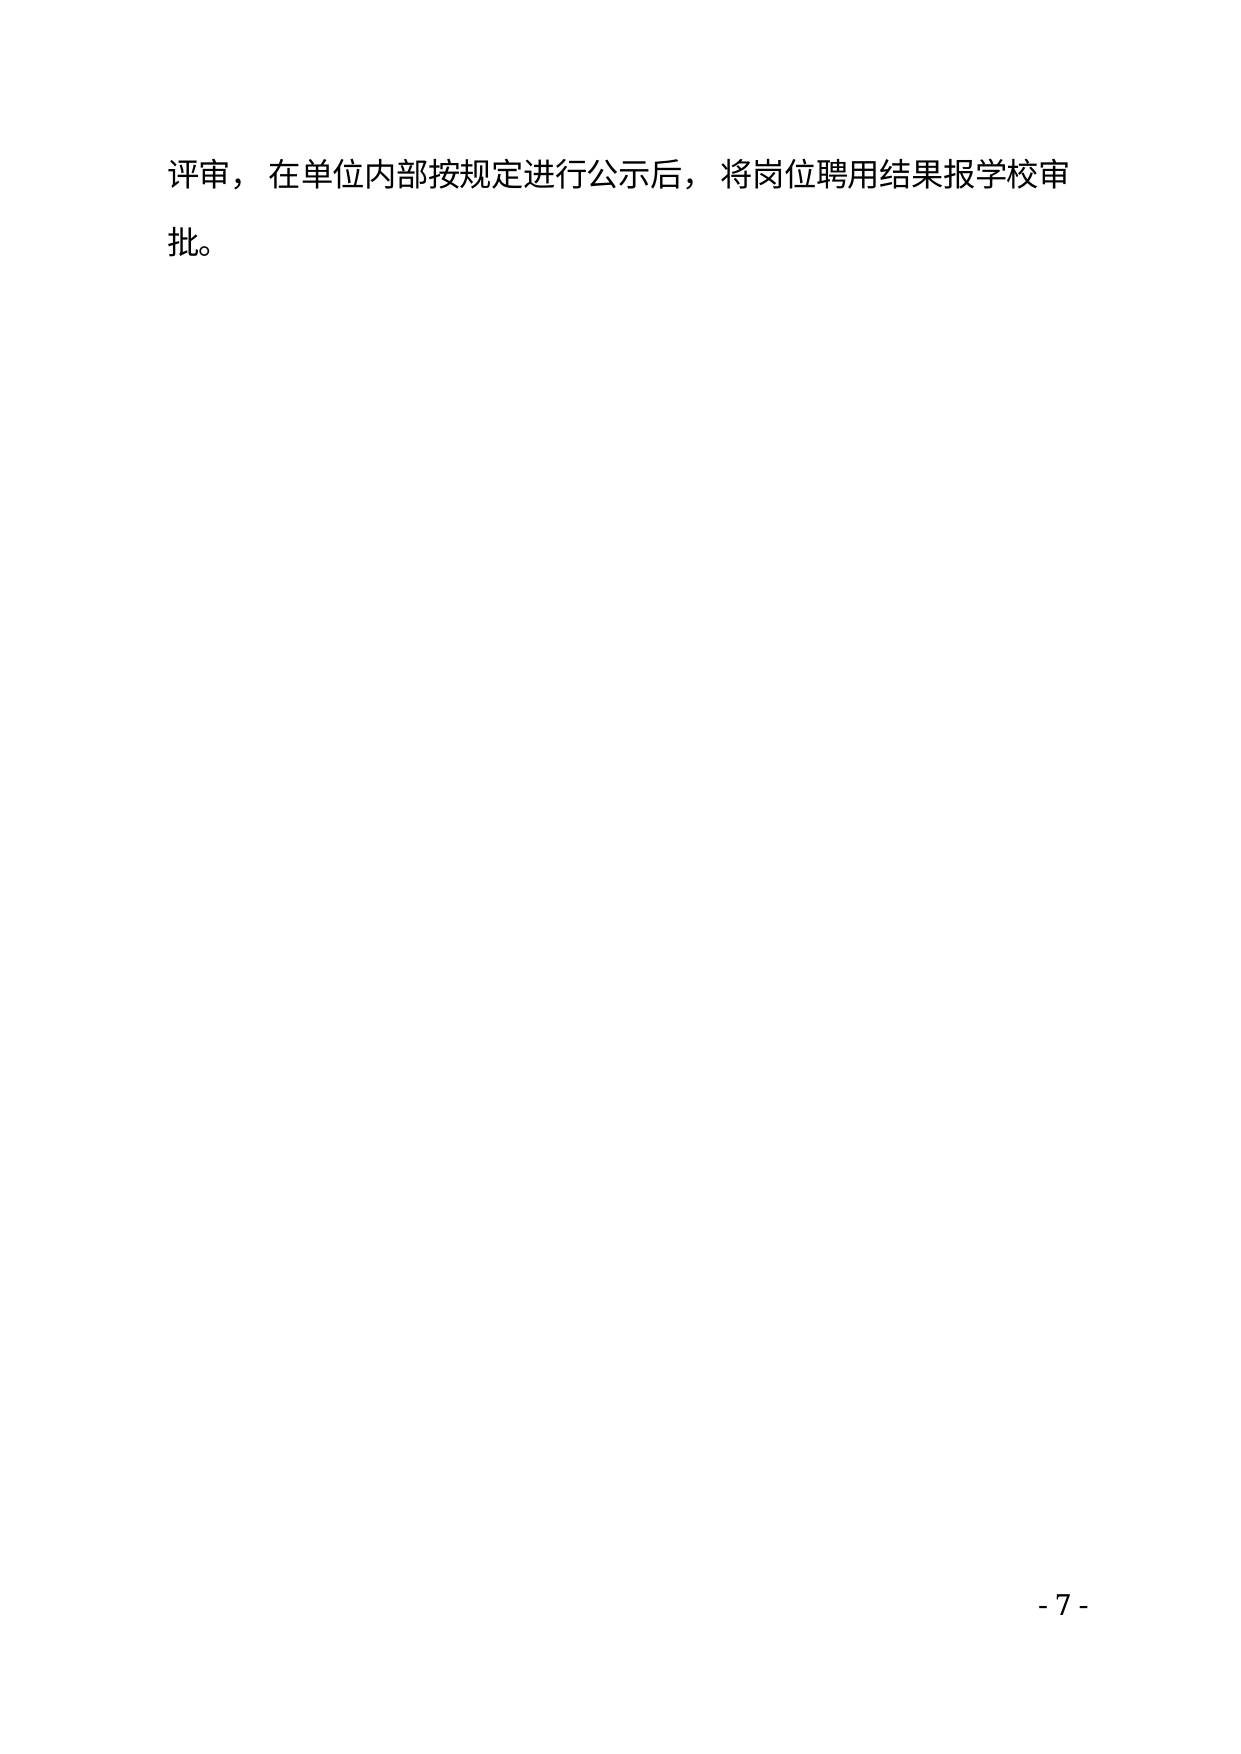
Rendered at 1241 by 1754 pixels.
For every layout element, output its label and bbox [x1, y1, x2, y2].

text [167, 149, 1087, 264]
